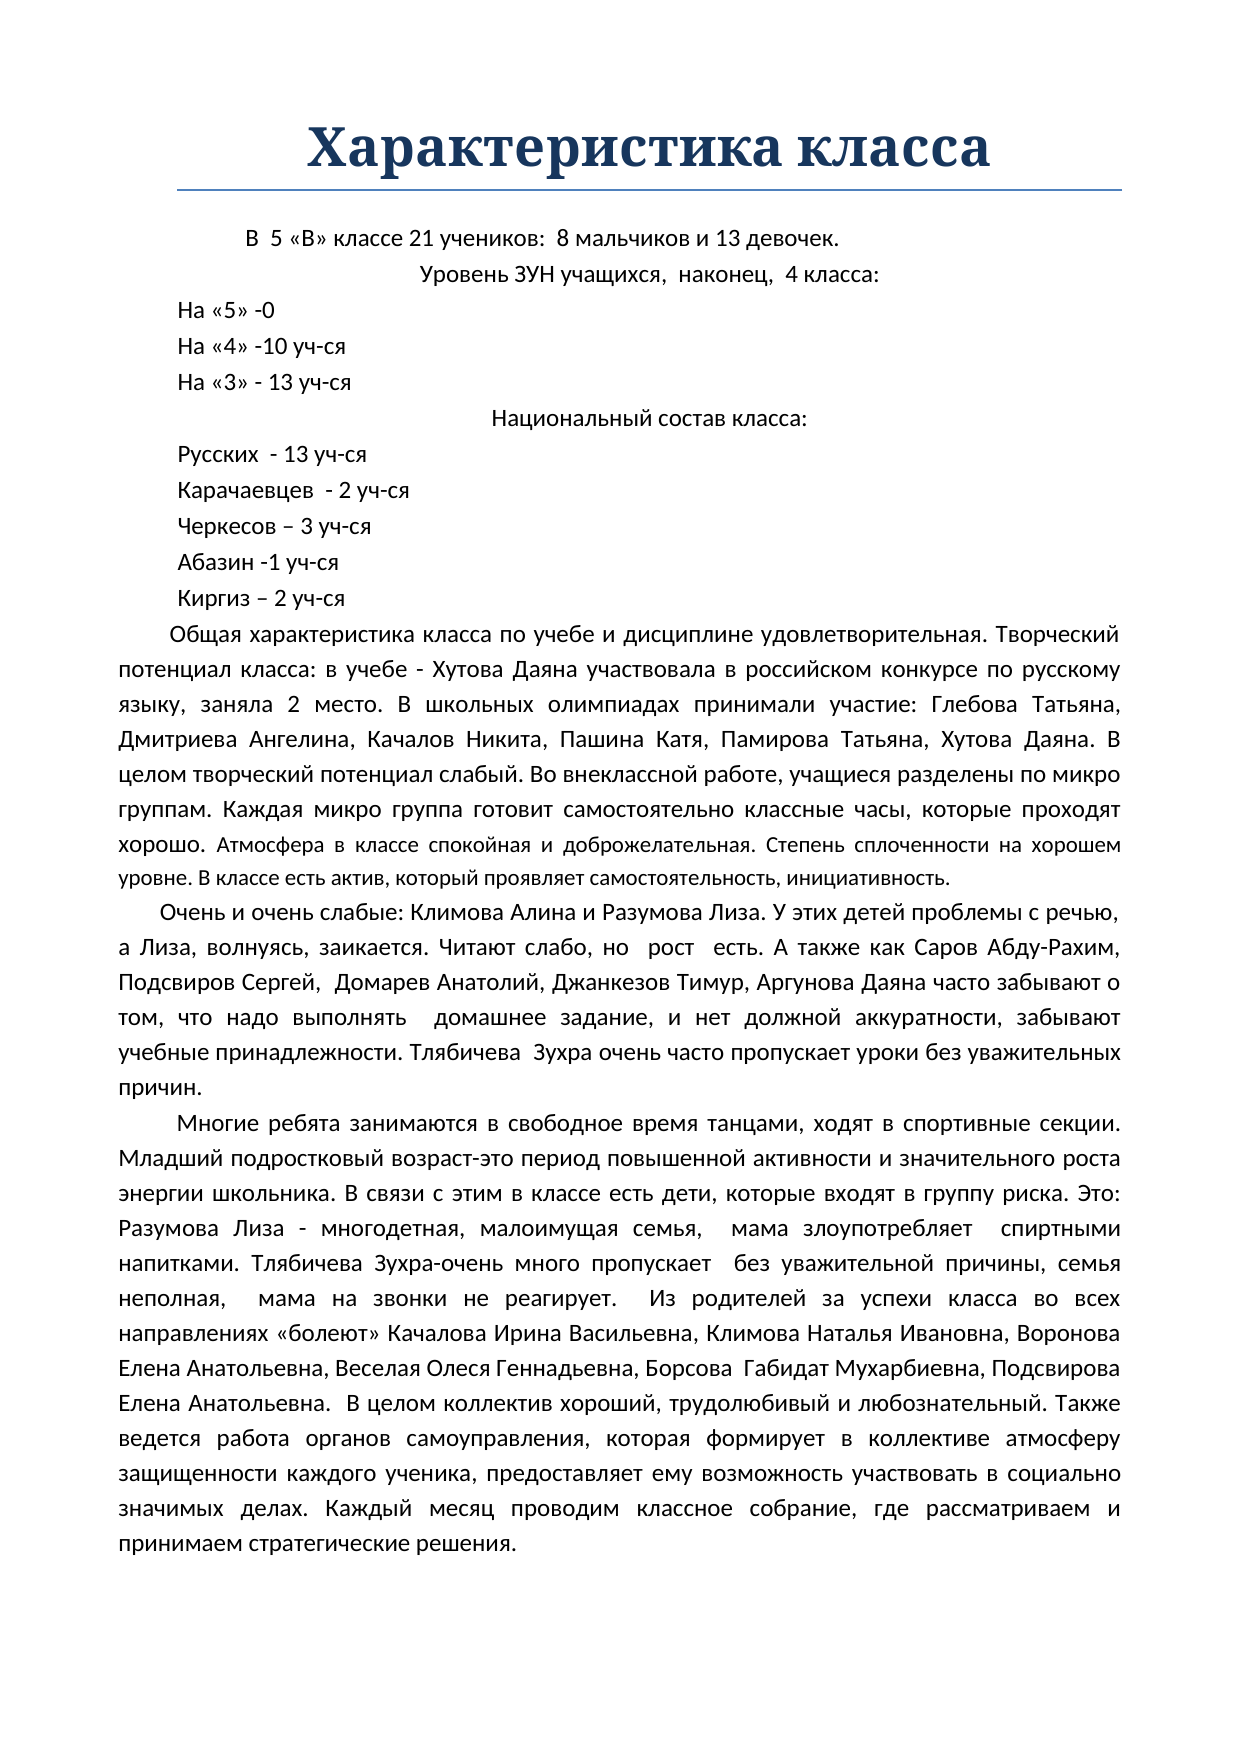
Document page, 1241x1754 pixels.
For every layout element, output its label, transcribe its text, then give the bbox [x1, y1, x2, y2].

text Многие ребята занимаются в свободное время танцами, ходят в спортивные секции. Младший подростковый возраст-это период повышенной активности и значительного роста энергии школьника. В связи с этим в классе есть дети, которые входят в группу риска. Это: Разумова Лиза - многодетная, малоимущая семья, мама злоупотребляет спиртными напитками. Тлябичева Зухра-очень много пропускает без уважительной причины, семья неполная, мама на звонки не реагирует. Из родителей за успехи класса во всех направлениях «болеют» Качалова Ирина Васильевна, Климова Наталья Ивановна, Воронова Елена Анатольевна, Веселая Олеся Геннадьевна, Борсова Габидат Мухарбиевна, Подсвирова Елена Анатольевна. В целом коллектив хороший, трудолюбивый и любознательный. Также ведется работа органов самоуправления, которая формирует в коллективе атмосферу защищенности каждого ученика, предоставляет ему возможность участвовать в социально значимых делах. Каждый месяц проводим классное собрание, где рассматриваем и принимаем стратегические решения. [86, 1107, 1122, 1558]
text Русских - 13 уч-ся [177, 438, 1122, 469]
text На «3» - 13 уч-ся [177, 366, 1122, 397]
text В 5 «В» классе 21 учеников: 8 мальчиков и 13 девочек. [177, 222, 1122, 253]
text Очень и очень слабые: Климова Алина и Разумова Лиза. У этих детей проблемы с речью, а Лиза, волнуясь, заикается. Читают слабо, но рост есть. А также как Саров Абду-Рахим, Подсвиров Сергей, Домарев Анатолий, Джанкезов Тимур, Аргунова Даяна часто забывают о том, что надо выполнять домашнее задание, и нет должной аккуратности, забывают учебные принадлежности. Тлябичева Зухра очень часто пропускает уроки без уважительных причин. [86, 896, 1122, 1102]
text Киргиз – 2 уч-ся [177, 582, 1122, 613]
text Общая характеристика класса по учебе и дисциплине удовлетворительная. Творческий потенциал класса: в учебе - Хутова Даяна участвовала в российском конкурсе по русскому языку, заняла 2 место. В школьных олимпиадах принимали участие: Глебова Татьяна, Дмитриева Ангелина, Качалов Никита, Пашина Катя, Памирова Татьяна, Хутова Даяна. В целом творческий потенциал слабый. Во внеклассной работе, учащиеся разделены по микро группам. Каждая микро группа готовит самостоятельно классные часы, которые проходят хорошо. Атмосфера в классе спокойная и доброжелательная. Степень сплоченности на хорошем уровне. В классе есть актив, который проявляет самостоятельность, инициативность. [86, 618, 1122, 891]
text На «5» -0 [177, 294, 1122, 325]
text На «4» -10 уч-ся [177, 330, 1122, 361]
text Уровень ЗУН учащихся, наконец, 4 класса: [177, 258, 1122, 289]
text Карачаевцев - 2 уч-ся [177, 474, 1122, 505]
text Черкесов – 3 уч-ся [177, 510, 1122, 541]
text Абазин -1 уч-ся [177, 546, 1122, 577]
text Национальный состав класса: [177, 402, 1122, 433]
title Характеристика класса [177, 118, 1122, 189]
